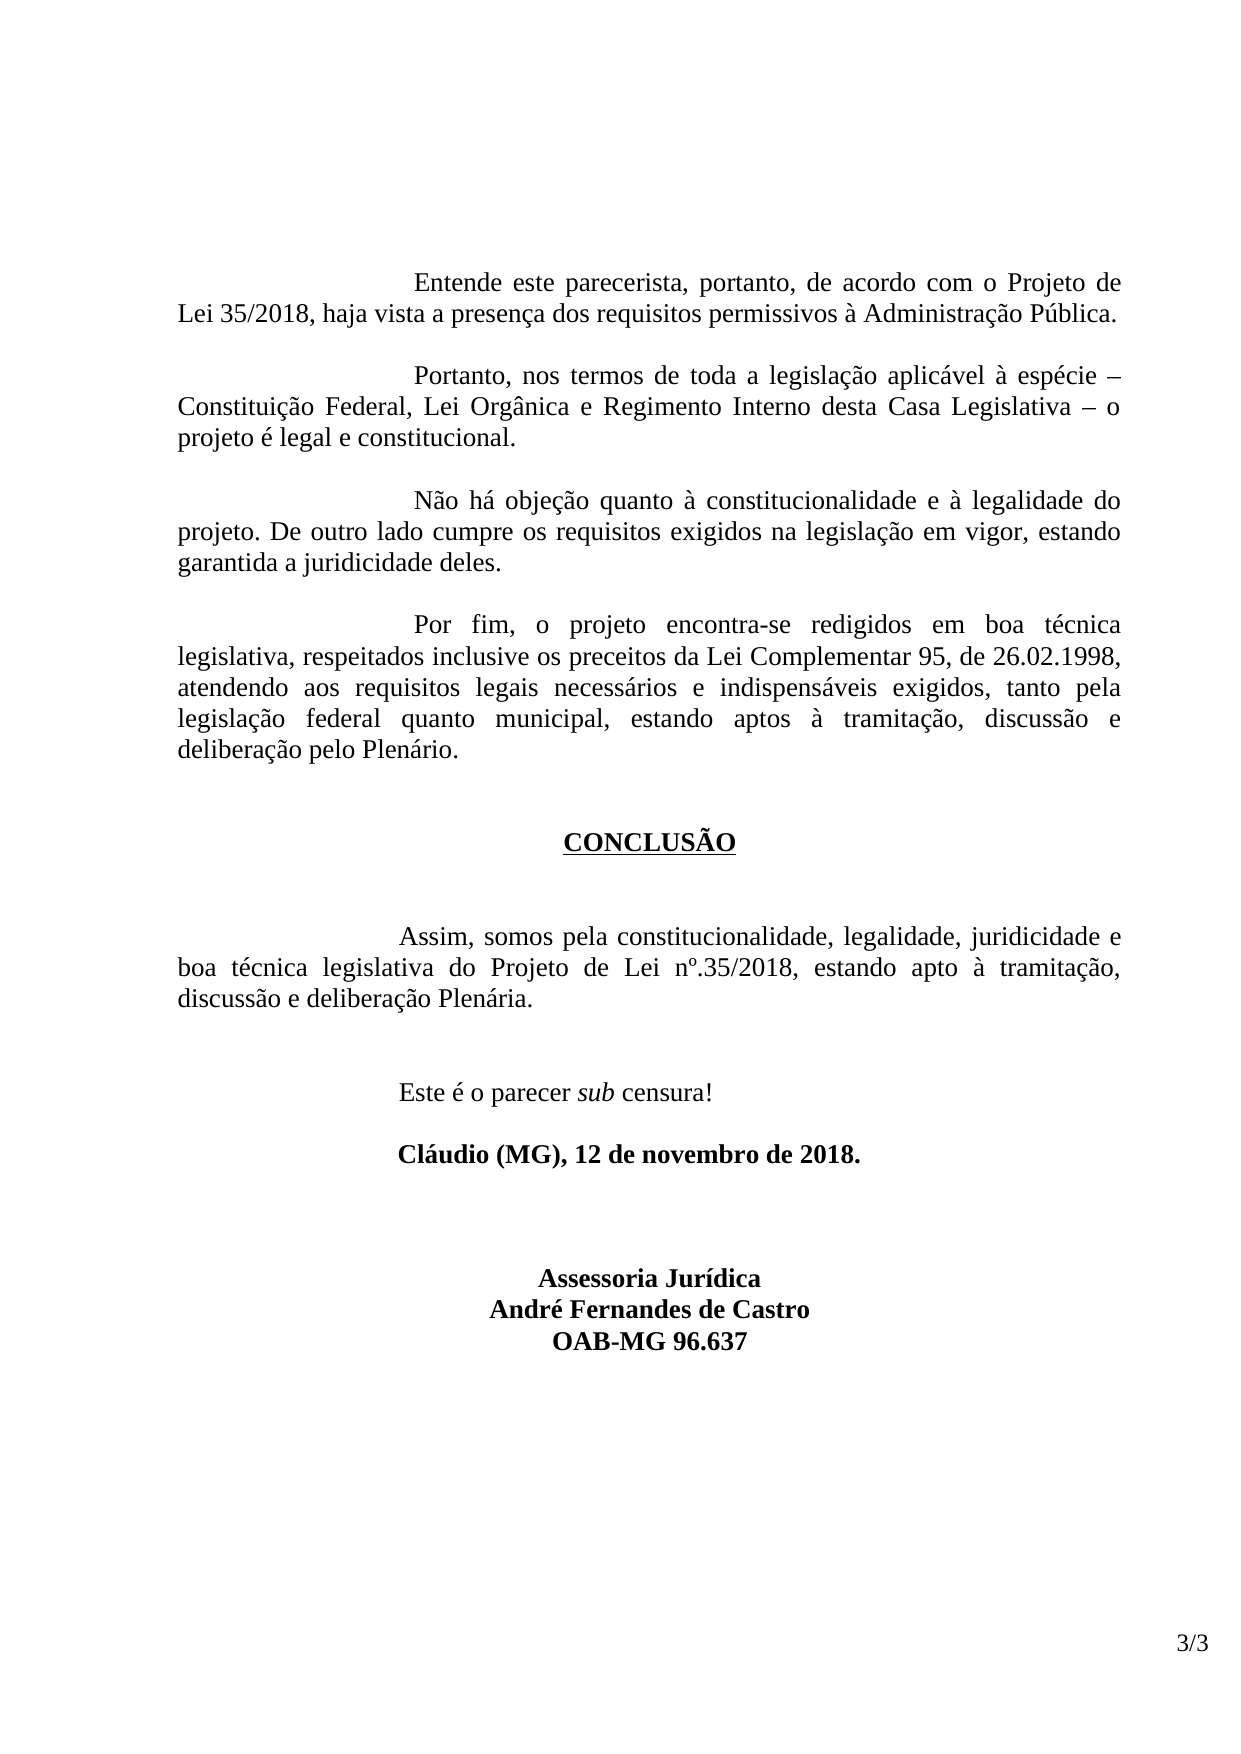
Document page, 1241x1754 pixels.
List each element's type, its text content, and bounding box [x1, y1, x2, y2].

text Este é o parecer sub censura! [177, 1076, 1122, 1107]
text Por fim, o projeto encontra-se redigidos em boa técnica legislativa, respeitados inclusive os preceitos da Lei Complementar 95, de 26.02.1998, atendendo aos requisitos legais necessários e indispensáveis exigidos, tanto pela legislação federal quanto municipal, estando aptos à tramitação, discussão e deliberação pelo Plenário. [177, 608, 1122, 764]
text André Fernandes de Castro [177, 1294, 1122, 1325]
text Cláudio (MG), 12 de novembro de 2018. [177, 1138, 1122, 1169]
text Assessoria Jurídica [177, 1262, 1122, 1294]
text CONCLUSÃO [177, 826, 1122, 858]
text Não há objeção quanto à constitucionalidade e à legalidade do projeto. De outro lado cumpre os requisitos exigidos na legislação em vigor, estando garantida a juridicidade deles. [177, 484, 1122, 577]
text Assim, somos pela constitucionalidade, legalidade, juridicidade e boa técnica legislativa do Projeto de Lei nº.35/2018, estando apto à tramitação, discussão e deliberação Plenária. [177, 920, 1122, 1013]
text Entende este parecerista, portanto, de acordo com o Projeto de Lei 35/2018, haja vista a presença dos requisitos permissivos à Administração Pública. [177, 266, 1122, 328]
text OAB-MG 96.637 [177, 1325, 1122, 1356]
text Portanto, nos termos de toda a legislação aplicável à espécie – Constituição Federal, Lei Orgânica e Regimento Interno desta Casa Legislativa – o projeto é legal e constitucional. [177, 359, 1122, 453]
